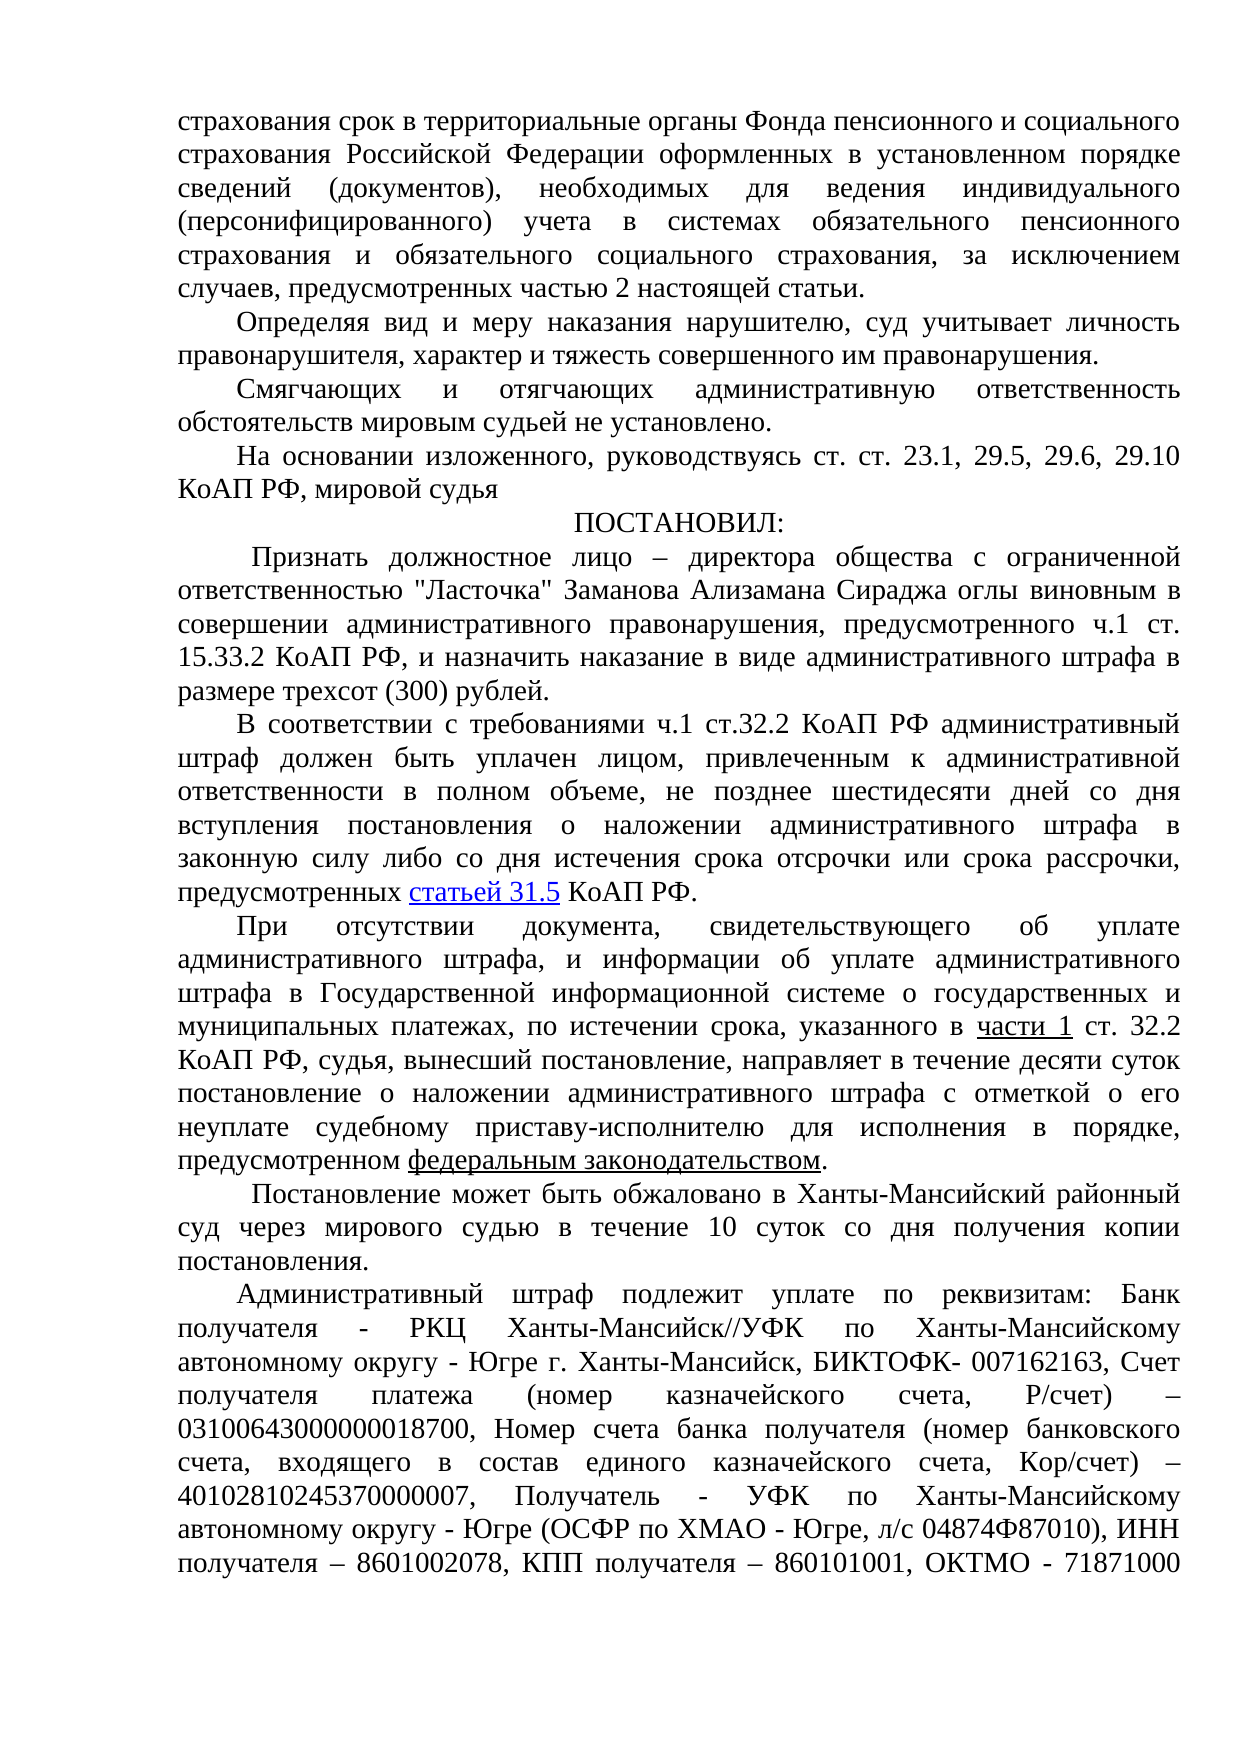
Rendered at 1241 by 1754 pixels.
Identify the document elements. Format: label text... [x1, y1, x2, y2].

text Смягчающих и отягчающих административную ответственность обстоятельств мировым судьей не установлено. [177, 371, 1181, 438]
text Признать должностное лицо – директора общества с ограниченной ответственностью "Ласточка" Заманова Ализамана Сираджа оглы виновным в совершении административного правонарушения, предусмотренного ч.1 ст. 15.33.2 КоАП РФ, и назначить наказание в виде административного штрафа в размере трехсот (300) рублей. [177, 539, 1181, 706]
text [177, 103, 1181, 304]
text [177, 1277, 1181, 1578]
text Определяя вид и меру наказания нарушителю, суд учитывает личность правонарушителя, характер и тяжесть совершенного им правонарушения. [177, 304, 1181, 371]
text На основании изложенного, руководствуясь ст. ст. 23.1, 29.5, 29.6, 29.10 КоАП РФ, мировой судья [177, 438, 1181, 505]
text В соответствии с требованиями ч.1 ст.32.2 КоАП РФ административный штраф должен быть уплачен лицом, привлеченным к административной ответственности в полном объеме, не позднее шестидесяти дней со дня вступления постановления о наложении административного штрафа в законную силу либо со дня истечения срока отсрочки или срока рассрочки, предусмотренных статьей 31.5 КоАП РФ. [177, 706, 1181, 908]
text Постановление может быть обжаловано в Ханты-Мансийский районный суд через мирового судью в течение 10 суток со дня получения копии постановления. [177, 1176, 1181, 1277]
text При отсутствии документа, свидетельствующего об уплате административного штрафа, и информации об уплате административного штрафа в Государственной информационной системе о государственных и муниципальных платежах, по истечении срока, указанного в части 1 ст. 32.2 КоАП РФ, судья, вынесший постановление, направляет в течение десяти суток постановление о наложении административного штрафа с отметкой о его неуплате судебному приставу-исполнителю для исполнения в порядке, предусмотренном федеральным законодательством. [177, 908, 1181, 1176]
text ПОСТАНОВИЛ: [177, 505, 1181, 539]
